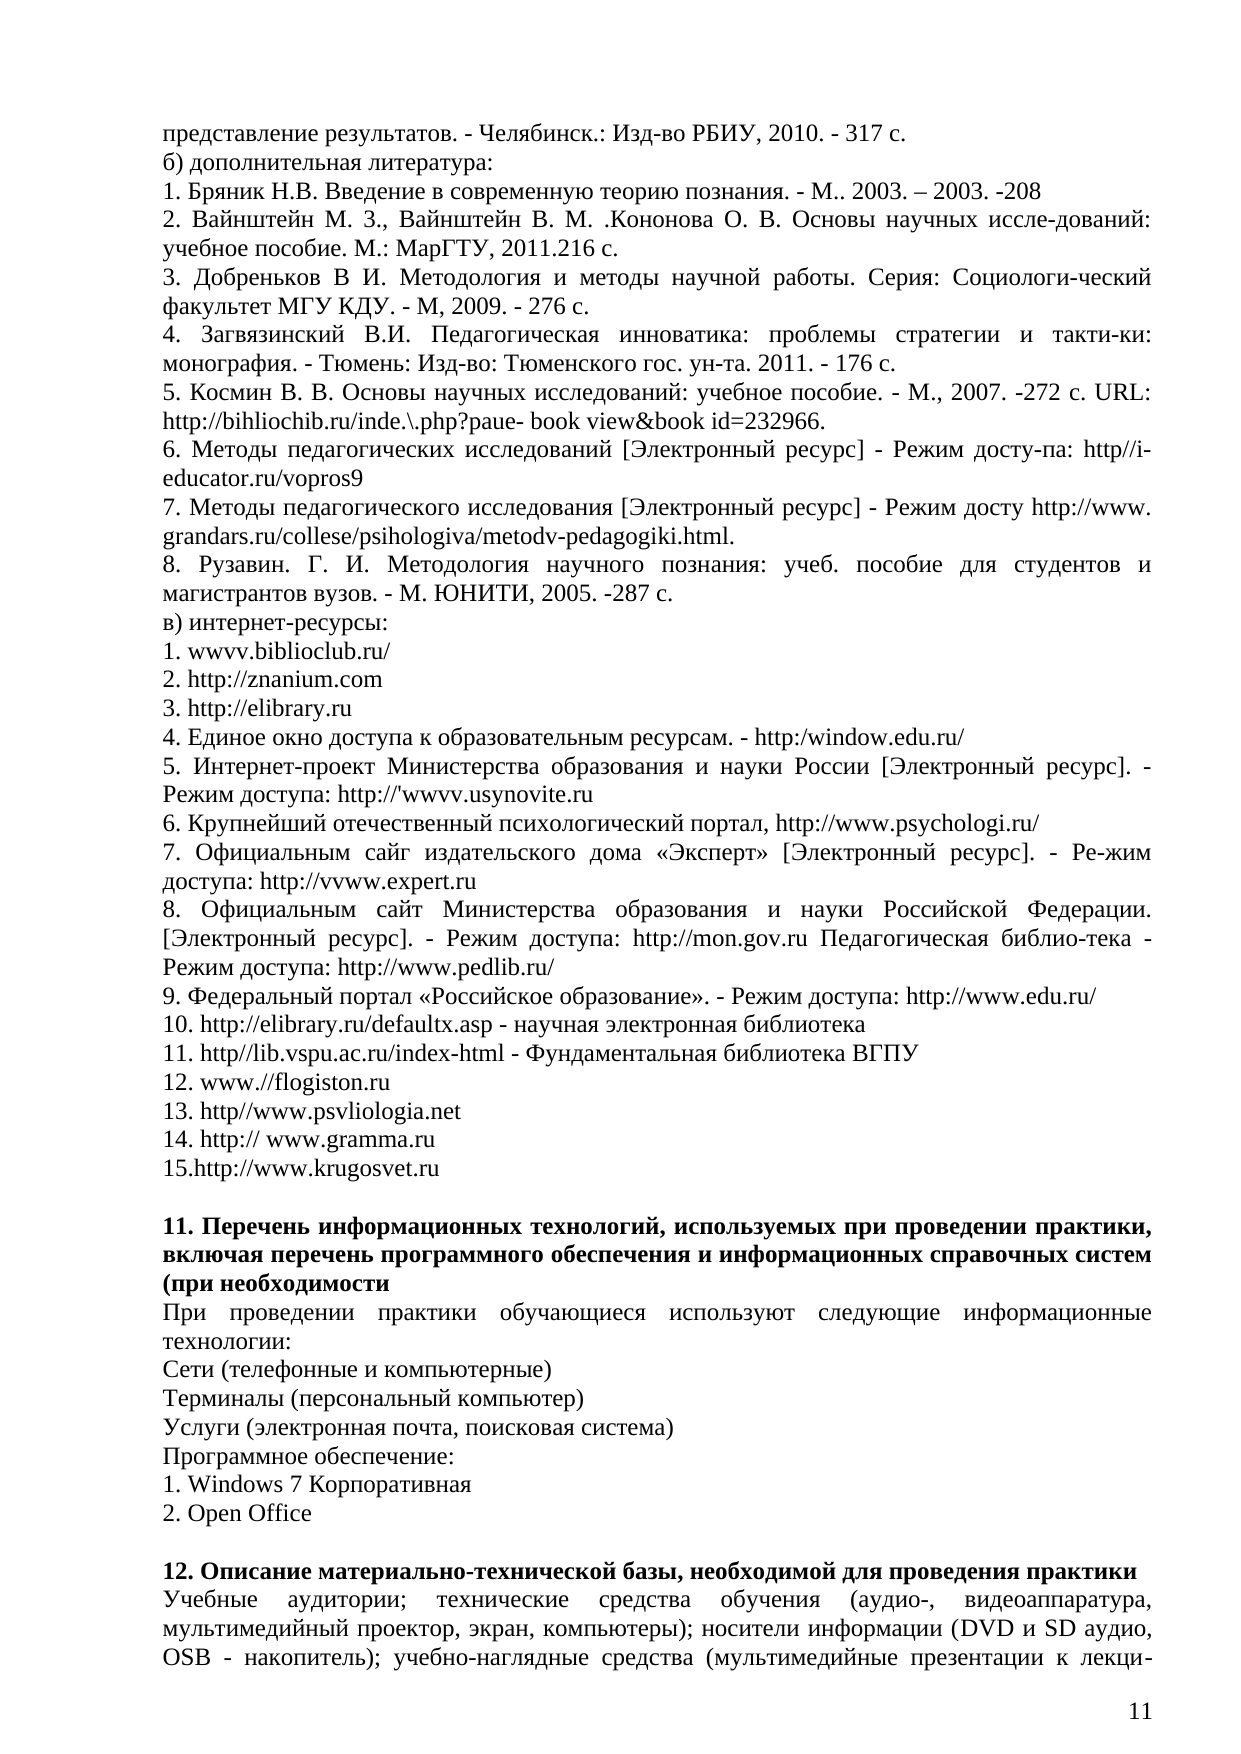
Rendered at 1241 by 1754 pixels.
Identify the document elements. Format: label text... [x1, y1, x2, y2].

text 7. Методы педагогического исследования [Электронный ресурс] - Режим досту http://www. grandars.ru/collese/psihologiva/metodv-pedagogiki.html. [162, 492, 1153, 549]
text 8. Рузавин. Г. И. Методология научного познания: учеб. пособие для студентов и магистрантов вузов. - М. ЮНИТИ, 2005. -287 с. [162, 549, 1153, 607]
text 7. Официальным сайг издательского дома «Эксперт» [Электронный ресурс]. - Ре-жим доступа: http://vvww.expert.ru [162, 837, 1153, 894]
text 9. Федеральный портал «Российское образование». - Режим доступа: http://www.edu.ru/ [162, 981, 1153, 1009]
text 15.http://www.krugosvet.ru [162, 1153, 1153, 1182]
text 4. Загвязинский В.И. Педагогическая инноватика: проблемы стратегии и такти-ки: монография. - Тюмень: Изд-во: Тюменского гос. ун-та. 2011. - 176 с. [162, 319, 1153, 377]
text 12. www.//flogiston.ru [162, 1067, 1153, 1096]
text 5. Интернет-проект Министерства образования и науки России [Электронный ресурс]. - Режим доступа: http://'wwvv.usynovite.ru [162, 751, 1153, 808]
text в) интернет-ресурсы: [162, 607, 1153, 636]
text 2. Open Office [162, 1498, 1153, 1527]
text 6. Крупнейший отечественный психологический портал, http://www.psychologi.ru/ [162, 808, 1153, 837]
text Услуги (электронная почта, поисковая система) [162, 1412, 1153, 1441]
text 3. Добреньков В И. Методология и методы научной работы. Серия: Социологи-ческий факультет МГУ КДУ. - М, 2009. - 276 с. [162, 262, 1153, 319]
text Терминалы (персональный компьютер) [162, 1383, 1153, 1412]
text 8. Официальным caйт Министерства образования и науки Российской Федерации. [Электронный ресурс]. - Режим доступа: http://mon.gov.ru Педагогическая библио-тека - Режим доступа: http://www.pedlib.ru/ [162, 894, 1153, 981]
text Программное обеспечение: [162, 1441, 1153, 1469]
text 4. Единое окно доступа к образовательным ресурсам. - http:/window.edu.ru/ [162, 722, 1153, 751]
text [162, 1584, 1153, 1671]
text 11. Перечень информационных технологий, используемых при проведении практики, включая перечень программного обеспечения и информационных справочных систем (при необходимости [162, 1211, 1153, 1297]
text 5. Космин В. В. Основы научных исследований: учебное пособие. - М., 2007. -272 с. URL: http://bihliochib.ru/inde.\.php?paue- book view&book id=232966. [162, 377, 1153, 434]
text Сети (телефонные и компьютерные) [162, 1354, 1153, 1383]
text 11. http//lib.vspu.ac.ru/index-html - Фундаментальная библиотека ВГПУ [162, 1038, 1153, 1067]
text 13. http//www.psvliologia.net [162, 1096, 1153, 1124]
text При проведении практики обучающиеся используют следующие информационные технологии: [162, 1297, 1153, 1354]
text 1. Бряник Н.В. Введение в современную теорию познания. - М.. 2003. – 2003. -208 [162, 176, 1153, 204]
text 1. Windows 7 Корпоративная [162, 1469, 1153, 1498]
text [162, 118, 1153, 147]
text 2. http://znanium.com [162, 664, 1153, 693]
text 1. wwvv.biblioclub.ru/ [162, 636, 1153, 664]
text 14. http:// www.gramma.ru [162, 1124, 1153, 1153]
text 6. Методы педагогических исследований [Электронный ресурс] - Режим досту-па: http//i-educator.ru/vopros9 [162, 434, 1153, 492]
text 3. http://elibrary.ru [162, 693, 1153, 722]
text 12. Описание материально-технической базы, необходимой для проведения практики [162, 1556, 1153, 1584]
text 2. Вайнштейн M. 3., Вайнштейн В. М. .Кононова О. В. Основы научных иссле-дований: учебное пособие. М.: МарГТУ, 2011.216 с. [162, 204, 1153, 262]
text 10. http://elibrary.ru/defaultx.asp - научная электронная библиотека [162, 1009, 1153, 1038]
text б) дополнительная литература: [162, 147, 1153, 176]
